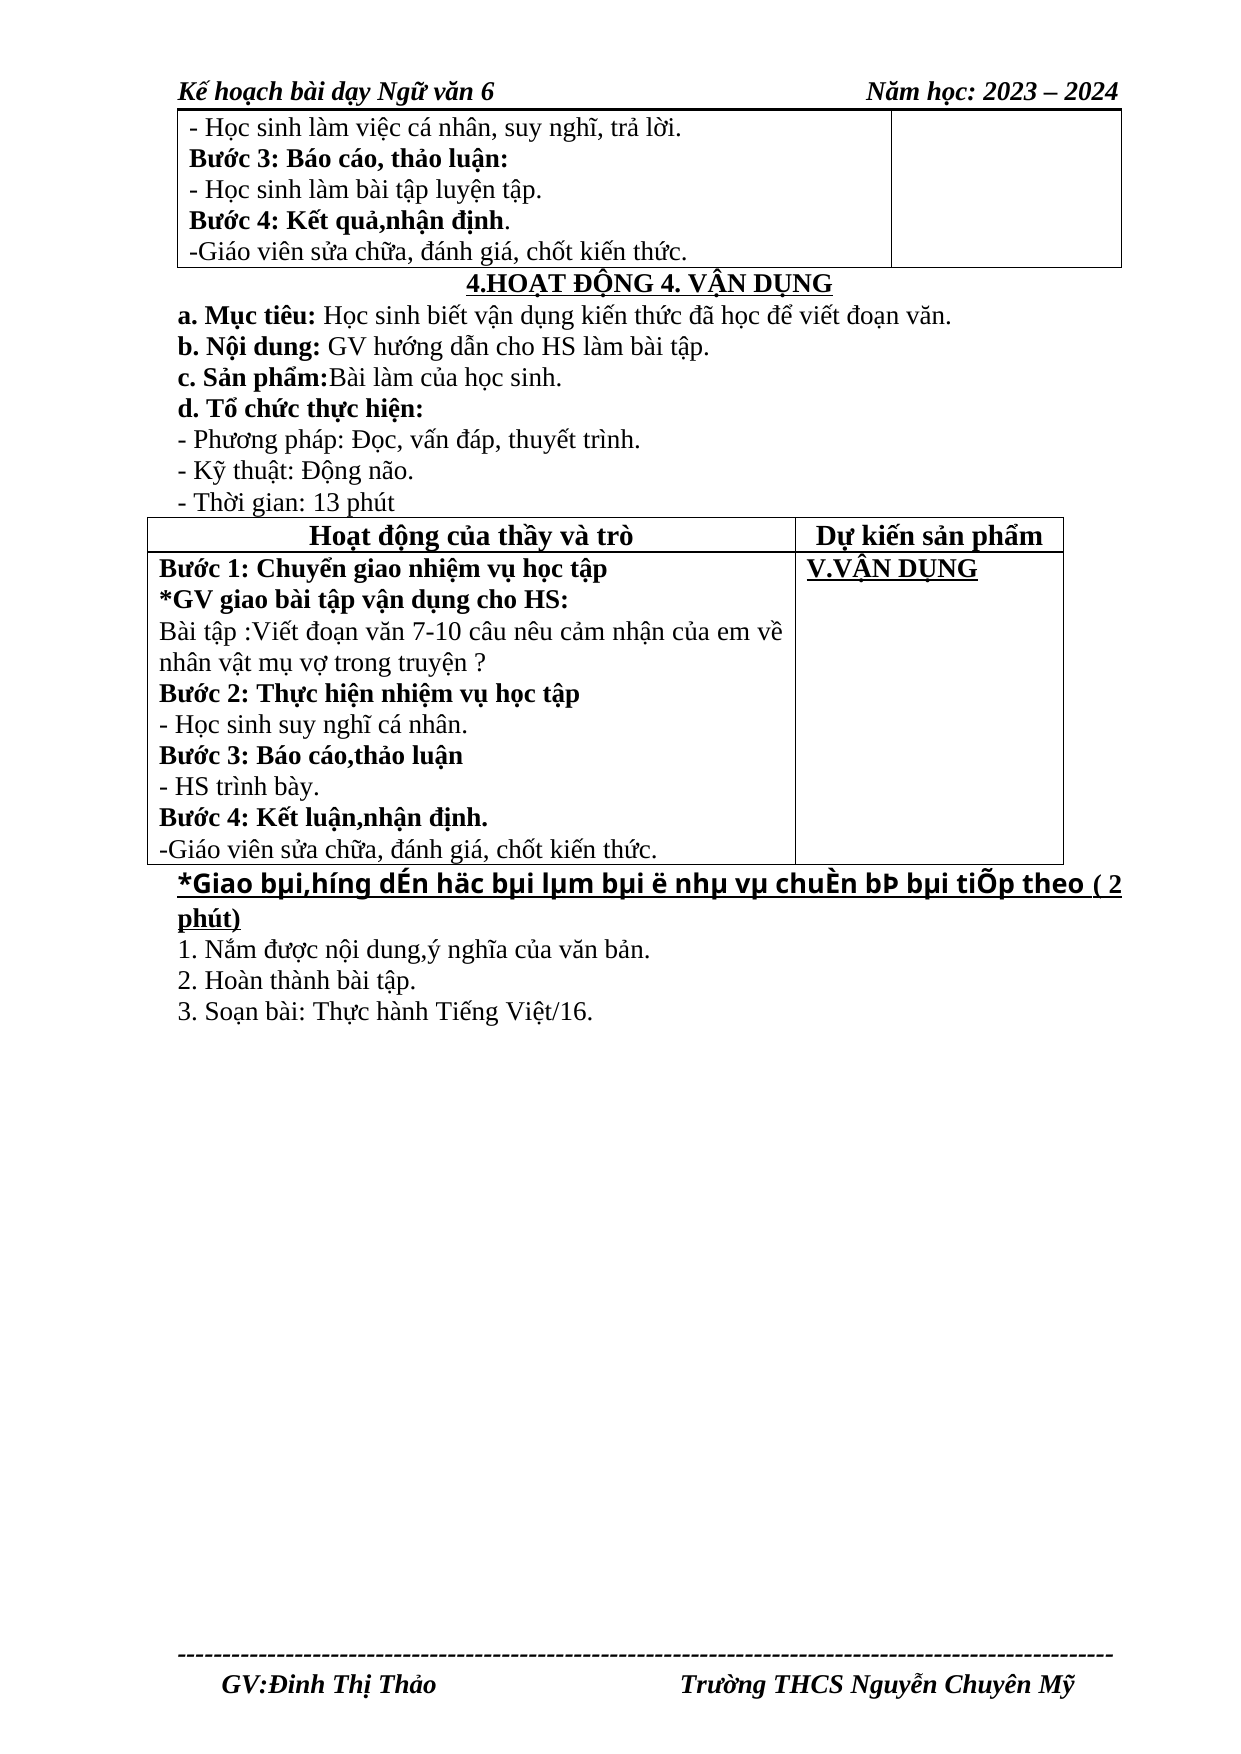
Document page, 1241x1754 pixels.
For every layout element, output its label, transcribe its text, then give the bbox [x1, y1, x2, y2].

text 2. Hoàn thành bài tập. [177, 964, 1122, 995]
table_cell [892, 111, 1121, 267]
table_cell V.VẬN DỤNG [796, 553, 1063, 864]
text 4.HOẠT ĐỘNG 4. VẬN DỤNG [177, 268, 1122, 299]
text c. Sản phẩm:Bài làm của học sinh. [177, 361, 1122, 392]
text - Phương pháp: Đọc, vấn đáp, thuyết trình. [177, 423, 1122, 454]
text - Thời gian: 13 phút [177, 486, 1122, 517]
text *Giao bµi,h­íng dÉn häc bµi lµm bµi ë nhµ vµ chuÈn bÞ bµi tiÕp theo ( 2 phút) [177, 865, 1122, 896]
text - Kỹ thuật: Động não. [177, 454, 1122, 486]
text 1. Nắm được nội dung,ý nghĩa của văn bản. [177, 933, 1122, 964]
table_header Hoạt động của thầy và trò [148, 518, 795, 551]
text *Giao bµi,h­íng dÉn häc bµi lµm bµi ë nhµ vµ chuÈn bÞ bµi tiÕp theo ( 2 phút) [177, 897, 1122, 933]
text d. Tổ chức thực hiện: [177, 392, 1122, 423]
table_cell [178, 111, 891, 267]
text b. Nội dung: GV hướng dẫn cho HS làm bài tập. [177, 330, 1122, 361]
text 3. Soạn bài: Thực hành Tiếng Việt/16. [177, 995, 1122, 1026]
table_cell Bước 1: Chuyển giao nhiệm vụ học tập *GV giao bài tập vận dụng cho HS: Bài tập :Viết đoạn văn 7-10 câu nêu cảm nhận của em về nhân vật mụ vợ trong truyện ? Bước 2: Thực hiện nhiệm vụ học tập - Học sinh suy nghĩ cá nhân. Bước 3: Báo cáo,thảo luận - HS trình bày. Bước 4: Kết luận,nhận định. -Giáo viên sửa chữa, đánh giá, chốt kiến thức. [148, 553, 795, 864]
text a. Mục tiêu: Học sinh biết vận dụng kiến thức đã học để viết đoạn văn. [177, 299, 1122, 330]
table_header Dự kiến sản phẩm [796, 518, 1063, 551]
